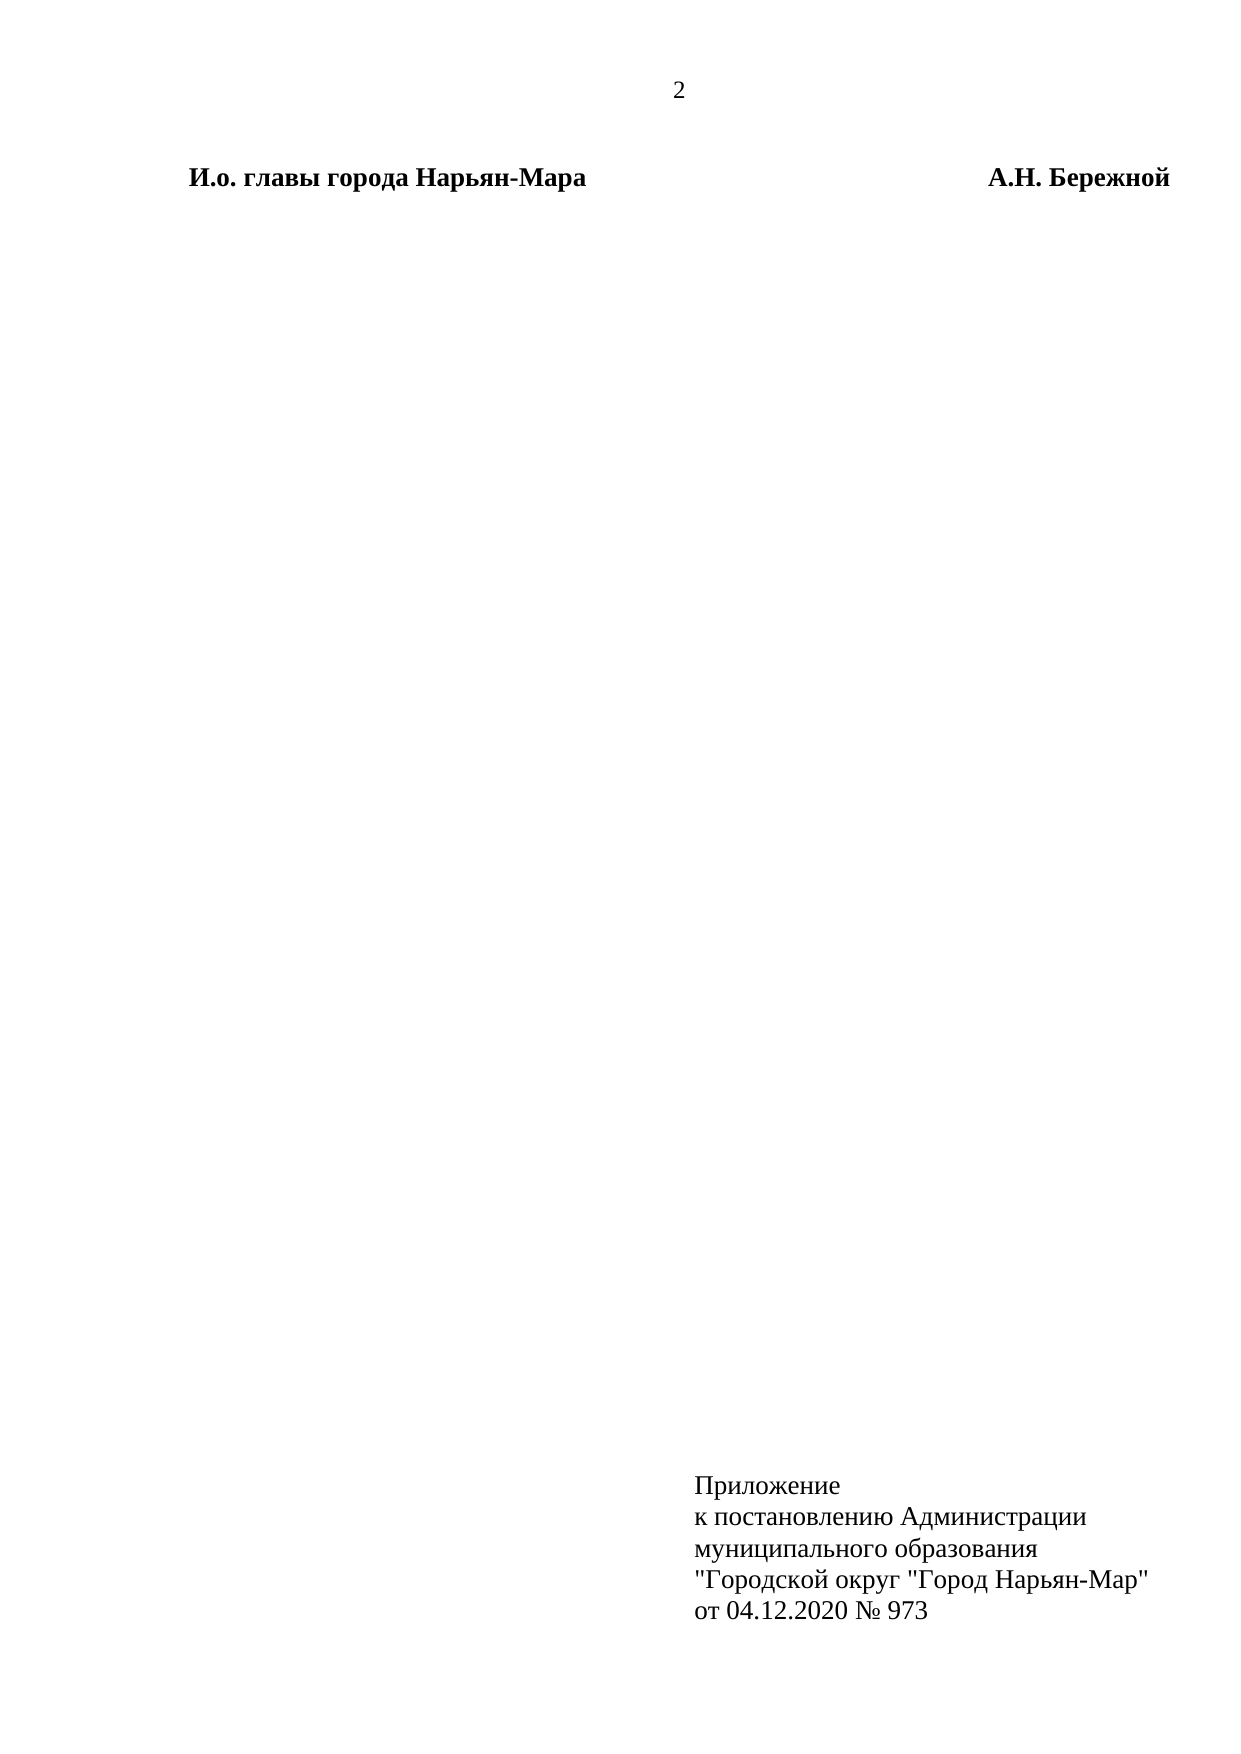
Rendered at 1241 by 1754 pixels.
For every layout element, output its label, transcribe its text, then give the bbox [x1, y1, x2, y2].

text Приложение [694, 1469, 1181, 1501]
text к постановлению Администрации [694, 1501, 1181, 1532]
table_header А.Н. Бережной [669, 161, 1181, 192]
text муниципального образования [694, 1532, 1181, 1563]
table_header И.о. главы города Нарьян-Мара [177, 161, 668, 192]
text "Городской округ "Город Нарьян-Мар" [694, 1563, 1181, 1594]
text от 04.12.2020 № 973 [694, 1594, 1181, 1625]
